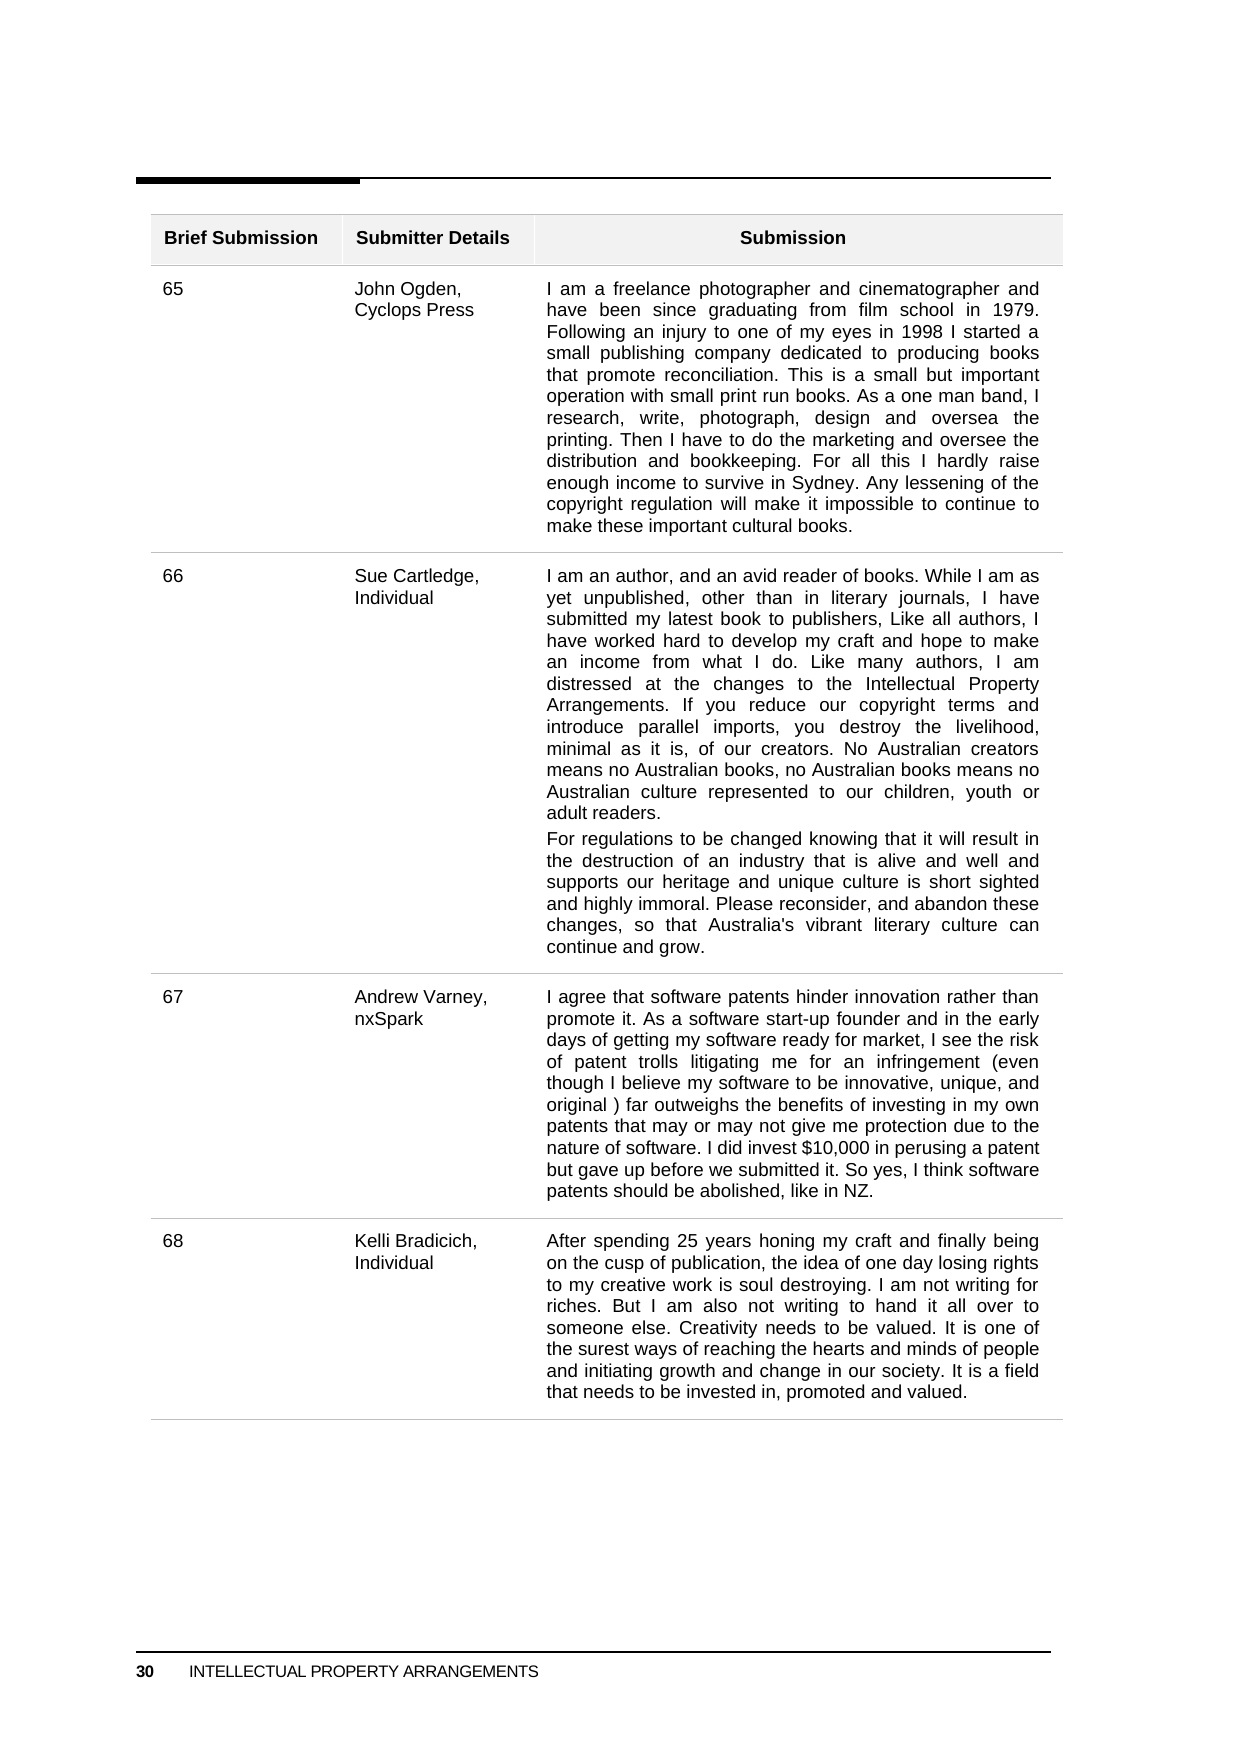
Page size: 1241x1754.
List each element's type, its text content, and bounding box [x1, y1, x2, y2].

table_cell Kelli Bradicich, Individual [343, 1219, 534, 1419]
table_cell 66 [151, 553, 342, 973]
table_cell 68 [151, 1219, 342, 1419]
table_cell I agree that software patents hinder innovation rather than promote it. As a software start-up founder and in the early days of getting my software ready for market, I see the risk of patent trolls litigating me for an infringement (even though I believe my software to be innovative, unique, and original ) far outweighs the benefits of investing in my own patents that may or may not give me protection due to the nature of software. I did invest $10,000 in perusing a patent but gave up before we submitted it. So yes, I think software patents should be abolished, like in NZ. [535, 974, 1063, 1217]
table_cell I am an author, and an avid reader of books. While I am as yet unpublished, other than in literary journals, I have submitted my latest book to publishers, Like all authors, I have worked hard to develop my craft and hope to make an income from what I do. Like many authors, I am distressed at the changes to the Intellectual Property Arrangements. If you reduce our copyright terms and introduce parallel imports, you destroy the livelihood, minimal as it is, of our creators. No Australian creators means no Australian books, no Australian books means no Australian culture represented to our children, youth or adult readers. For regulations to be changed knowing that it will result in the destruction of an industry that is alive and well and supports our heritage and unique culture is short sighted and highly immoral. Please reconsider, and abandon these changes, so that Australia's vibrant literary culture can continue and grow. [535, 553, 1063, 973]
table_cell After spending 25 years honing my craft and finally being on the cusp of publication, the idea of one day losing rights to my creative work is soul destroying. I am not writing for riches. But I am also not writing to hand it all over to someone else. Creativity needs to be valued. It is one of the surest ways of reaching the hearts and minds of people and initiating growth and change in our society. It is a field that needs to be invested in, promoted and valued. [535, 1219, 1063, 1419]
table_cell 65 [151, 266, 342, 552]
table_header Brief Submission [151, 215, 342, 264]
table_cell Sue Cartledge, Individual [343, 553, 534, 973]
table_cell Andrew Varney, nxSpark [343, 974, 534, 1217]
table_cell 67 [151, 974, 342, 1217]
table_header Submission [535, 215, 1063, 264]
table_cell John Ogden, Cyclops Press [343, 266, 534, 552]
table_header Submitter Details [343, 215, 534, 264]
table_cell I am a freelance photographer and cinematographer and have been since graduating from film school in 1979. Following an injury to one of my eyes in 1998 I started a small publishing company dedicated to producing books that promote reconciliation. This is a small but important operation with small print run books. As a one man band, I research, write, photograph, design and oversea the printing. Then I have to do the marketing and oversee the distribution and bookkeeping. For all this I hardly raise enough income to survive in Sydney. Any lessening of the copyright regulation will make it impossible to continue to make these important cultural books. [535, 266, 1063, 552]
